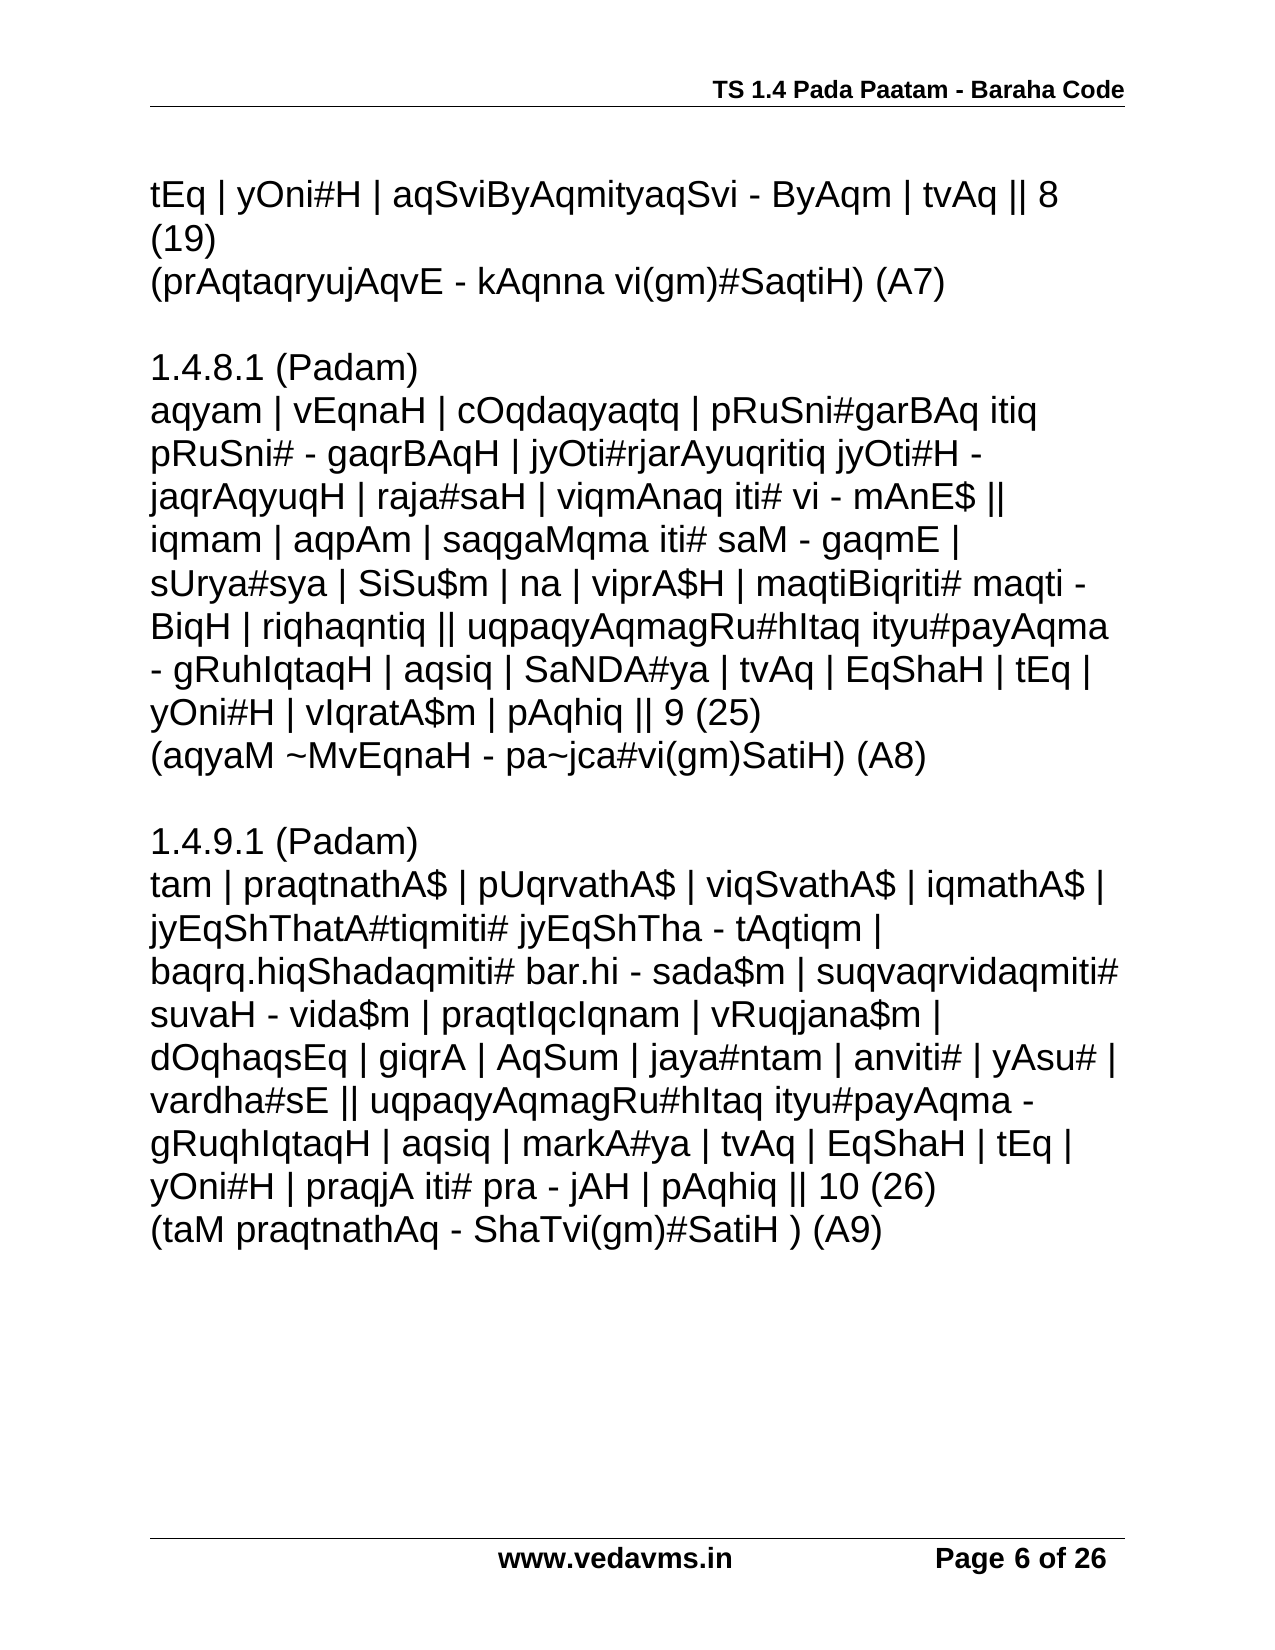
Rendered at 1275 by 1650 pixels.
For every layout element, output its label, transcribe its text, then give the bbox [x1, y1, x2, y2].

text (prAqtaqryujAqvE - kAqnna vi(gm)#SaqtiH) (A7) [150, 259, 1125, 302]
text 1.4.8.1 (Padam) [150, 345, 1125, 388]
text (aqyaM ~MvEqnaH - pa~jca#vi(gm)SatiH) (A8) [150, 733, 1125, 776]
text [150, 173, 1125, 259]
text (taM praqtnathAq - ShaTvi(gm)#SatiH ) (A9) [150, 1208, 1125, 1251]
text tam | praqtnathA$ | pUqrvathA$ | viqSvathA$ | iqmathA$ | jyEqShThatA#tiqmiti# jyEqShTha - tAqtiqm | baqrq.hiqShadaqmiti# bar.hi - sada$m | suqvaqrvidaqmiti# suvaH - vida$m | praqtIqcIqnam | vRuqjana$m | dOqhaqsEq | giqrA | AqSum | jaya#ntam | anviti# | yAsu# | vardha#sE || uqpaqyAqmagRu#hItaq ityu#payAqma - gRuqhIqtaqH | aqsiq | markA#ya | tvAq | EqShaH | tEq | yOni#H | praqjA iti# pra - jAH | pAqhiq || 10 (26) [150, 863, 1125, 1208]
text 1.4.9.1 (Padam) [150, 819, 1125, 863]
text aqyam | vEqnaH | cOqdaqyaqtq | pRuSni#garBAq itiq pRuSni# - gaqrBAqH | jyOti#rjarAyuqritiq jyOti#H - jaqrAqyuqH | raja#saH | viqmAnaq iti# vi - mAnE$ || iqmam | aqpAm | saqgaMqma iti# saM - gaqmE | sUrya#sya | SiSu$m | na | viprA$H | maqtiBiqriti# maqti - BiqH | riqhaqntiq || uqpaqyAqmagRu#hItaq ityu#payAqma - gRuhIqtaqH | aqsiq | SaNDA#ya | tvAq | EqShaH | tEq | yOni#H | vIqratA$m | pAqhiq || 9 (25) [150, 388, 1125, 733]
